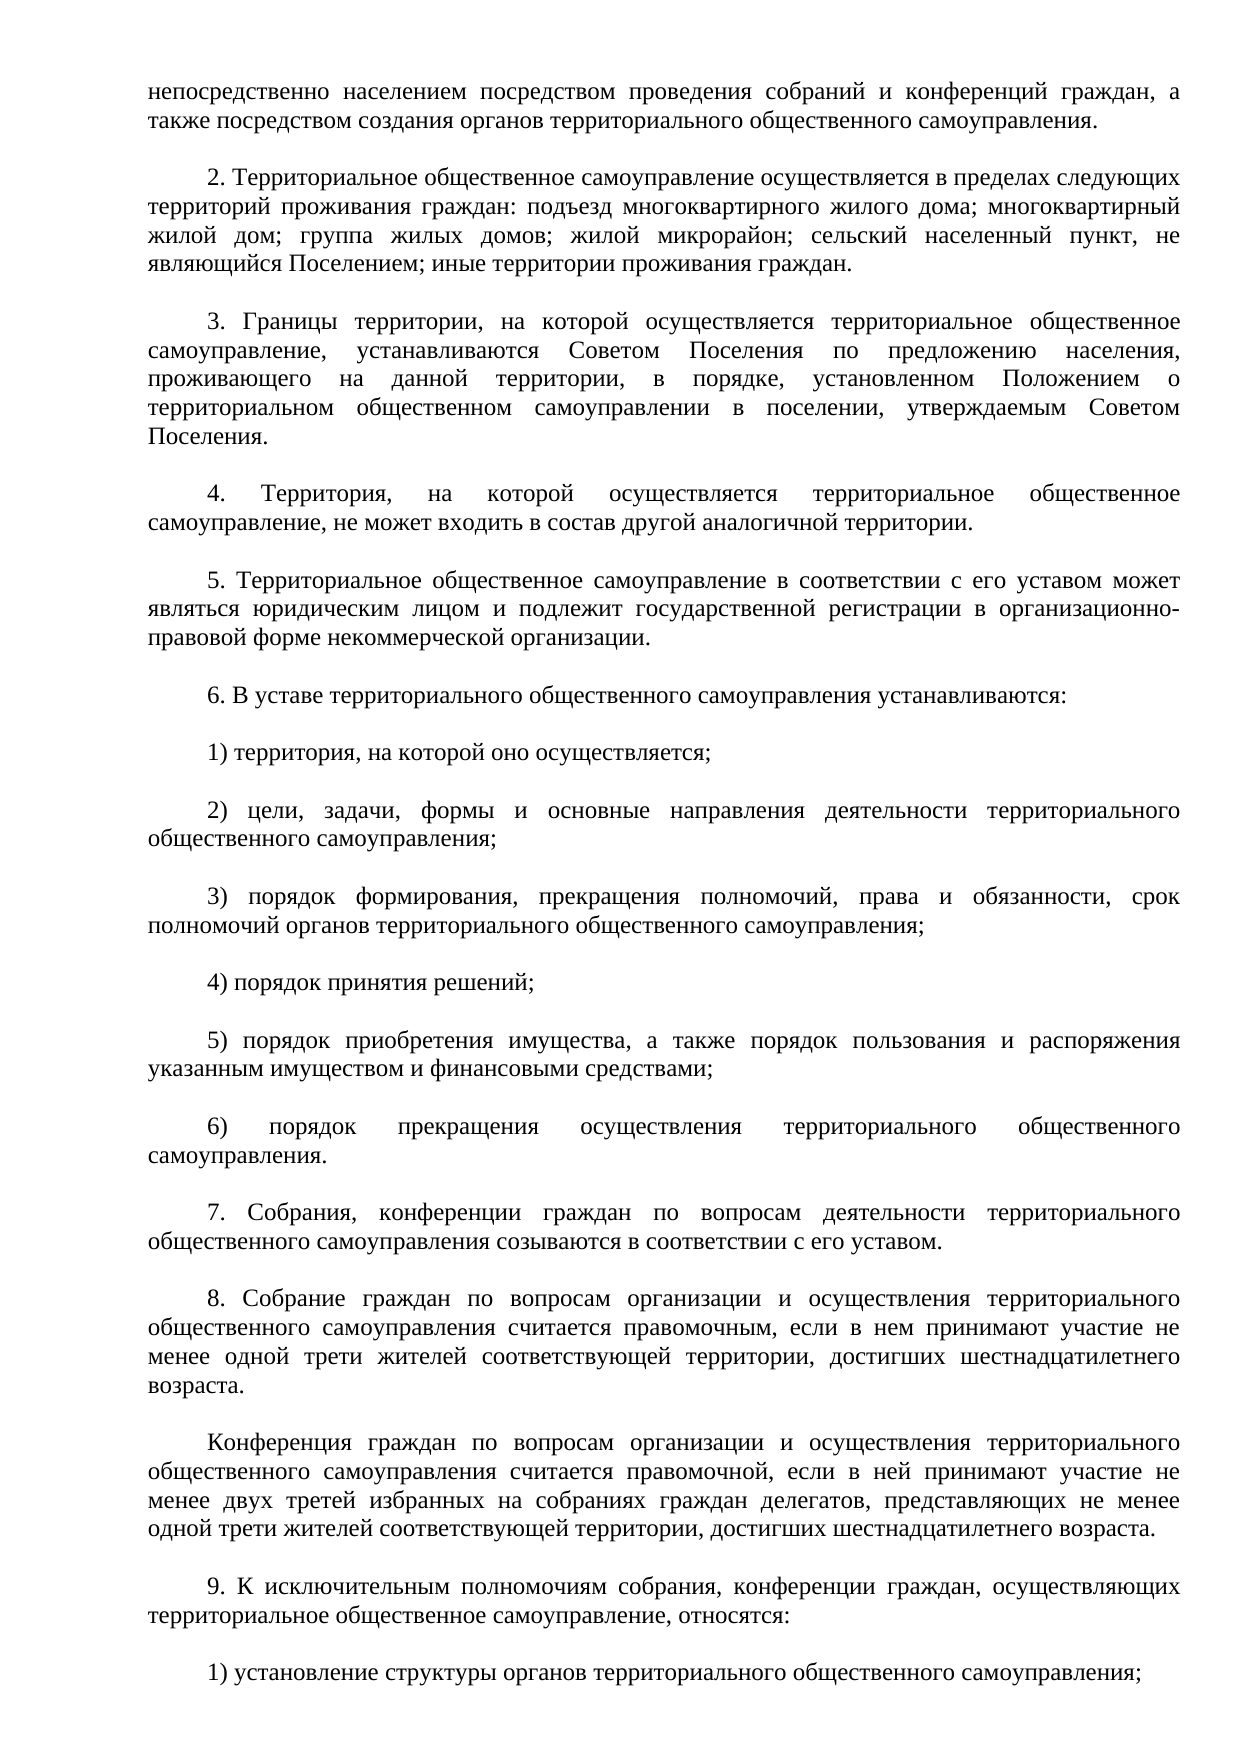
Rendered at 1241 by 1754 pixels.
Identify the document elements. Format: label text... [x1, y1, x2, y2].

text 6. В уставе территориального общественного самоуправления устанавливаются: [148, 680, 1181, 708]
text 2. Территориальное общественное самоуправление осуществляется в пределах следующих территорий проживания граждан: подъезд многоквартирного жилого дома; многоквартирный жилой дом; группа жилых домов; жилой микрорайон; сельский населенный пункт, не являющийся Поселением; иные территории проживания граждан. [148, 162, 1181, 277]
text 3) порядок формирования, прекращения полномочий, права и обязанности, срок полномочий органов территориального общественного самоуправления; [148, 881, 1181, 938]
text 6) порядок прекращения осуществления территориального общественного самоуправления. [148, 1111, 1181, 1168]
text 5) порядок приобретения имущества, а также порядок пользования и распоряжения указанным имуществом и финансовыми средствами; [148, 1025, 1181, 1082]
text 7. Собрания, конференции граждан по вопросам деятельности территориального общественного самоуправления созываются в соответствии с его уставом. [148, 1197, 1181, 1255]
text 8. Собрание граждан по вопросам организации и осуществления территориального общественного самоуправления считается правомочным, если в нем принимают участие не менее одной трети жителей соответствующей территории, достигших шестнадцатилетнего возраста. [148, 1283, 1181, 1398]
text Конференция граждан по вопросам организации и осуществления территориального общественного самоуправления считается правомочной, если в ней принимают участие не менее двух третей избранных на собраниях граждан делегатов, представляющих не менее одной трети жителей соответствующей территории, достигших шестнадцатилетнего возраста. [148, 1427, 1181, 1542]
text 9. К исключительным полномочиям собрания, конференции граждан, осуществляющих территориальное общественное самоуправление, относятся: [148, 1571, 1181, 1628]
text 5. Территориальное общественное самоуправление в соответствии с его уставом может являться юридическим лицом и подлежит государственной регистрации в организационно-правовой форме некоммерческой организации. [148, 565, 1181, 651]
text 4. Территория, на которой осуществляется территориальное общественное самоуправление, не может входить в состав другой аналогичной территории. [148, 478, 1181, 536]
text 2) цели, задачи, формы и основные направления деятельности территориального общественного самоуправления; [148, 795, 1181, 852]
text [148, 76, 1181, 133]
text 3. Границы территории, на которой осуществляется территориальное общественное самоуправление, устанавливаются Советом Поселения по предложению населения, проживающего на данной территории, в порядке, установленном Положением о территориальном общественном самоуправлении в поселении, утверждаемым Советом Поселения. [148, 306, 1181, 450]
text 4) порядок принятия решений; [148, 967, 1181, 996]
text 1) установление структуры органов территориального общественного самоуправления; [148, 1657, 1181, 1686]
text 1) территория, на которой оно осуществляется; [148, 737, 1181, 766]
